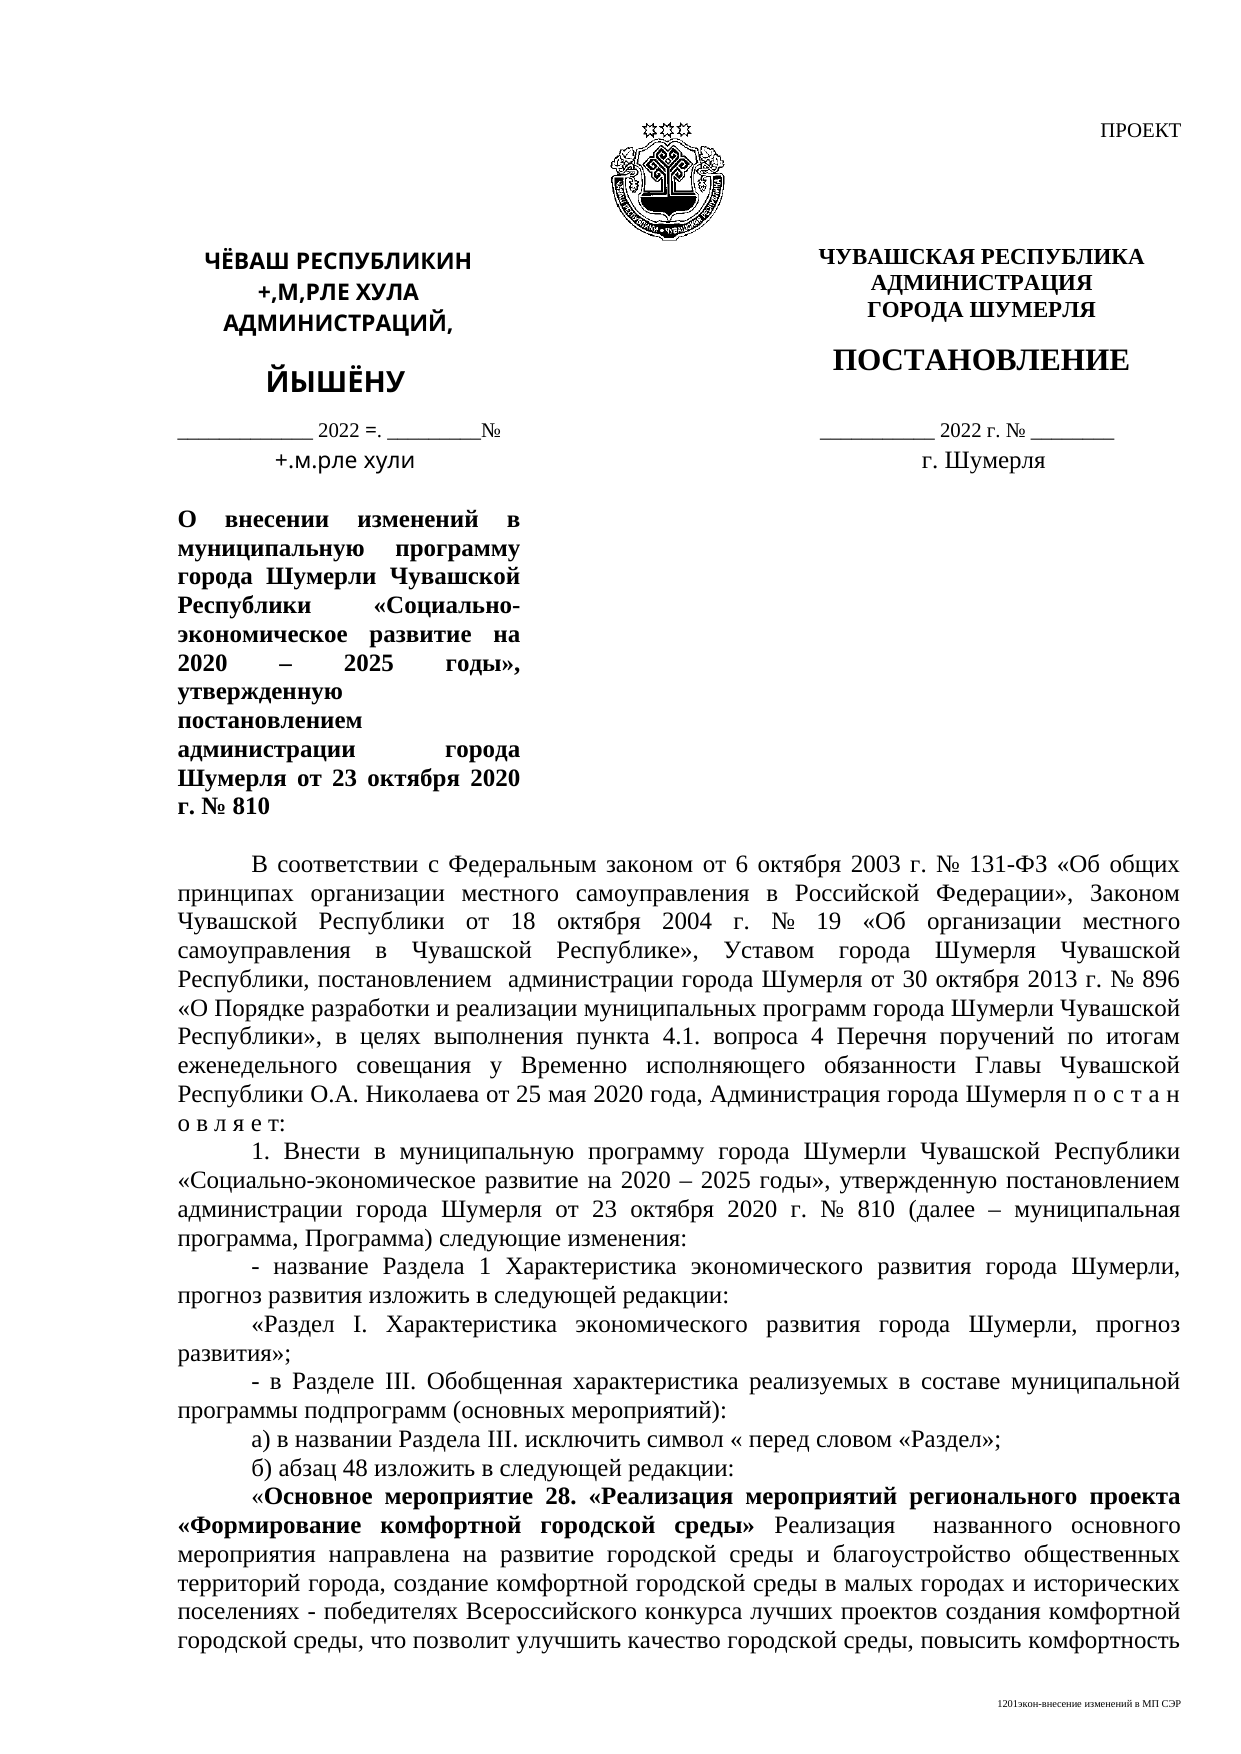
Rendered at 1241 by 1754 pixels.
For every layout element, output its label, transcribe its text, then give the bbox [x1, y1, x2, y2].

table_header О внесении изменений в муниципальную программу города Шумерли Чувашской Республики «Социально-экономическое развитие на 2020 – 2025 годы», утвержденную постановлением администрации города Шумерля от 23 октября 2020 г. № 810 [166, 504, 532, 820]
picture [606, 142, 731, 249]
text а) в названии Раздела III. исключить символ « перед словом «Раздел»; [177, 1424, 1181, 1453]
text +.м.рле хули г. Шумерля [251, 444, 1181, 475]
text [177, 1481, 1181, 1654]
text В соответствии с Федеральным законом от 6 октября 2003 г. № 131-ФЗ «Об общих принципах организации местного самоуправления в Российской Федерации», Законом Чувашской Республики от 18 октября 2004 г. № 19 «Об организации местного самоуправления в Чувашской Республике», Уставом города Шумерля Чувашской Республики, постановлением администрации города Шумерля от 30 октября 2013 г. № 896 «О Порядке разработки и реализации муниципальных программ города Шумерли Чувашской Республики», в целях выполнения пункта 4.1. вопроса 4 Перечня поручений по итогам еженедельного совещания у Временно исполняющего обязанности Главы Чувашской Республики О.А. Николаева от 25 мая 2020 года, Администрация города Шумерля п о с т а н о в л я е т: [177, 849, 1181, 1136]
text ПРОЕКТ [590, 118, 1181, 142]
text _____________ 2022 =. _________№ ___________ 2022 г. № ________ [177, 415, 1181, 444]
text - название Раздела 1 Характеристика экономического развития города Шумерли, прогноз развития изложить в следующей редакции: [177, 1251, 1181, 1309]
text б) абзац 48 изложить в следующей редакции: [177, 1453, 1181, 1481]
text «Раздел I. Характеристика экономического развития города Шумерли, прогноз развития»; [177, 1309, 1181, 1366]
text - в Разделе III. Обобщенная характеристика реализуемых в составе муниципальной программы подпрограмм (основных мероприятий): [177, 1366, 1181, 1424]
text 1. Внести в муниципальную программу города Шумерли Чувашской Республики «Социально-экономическое развитие на 2020 – 2025 годы», утвержденную постановлением администрации города Шумерля от 23 октября 2020 г. № 810 (далее – муниципальная программа, Программа) следующие изменения: [177, 1136, 1181, 1251]
